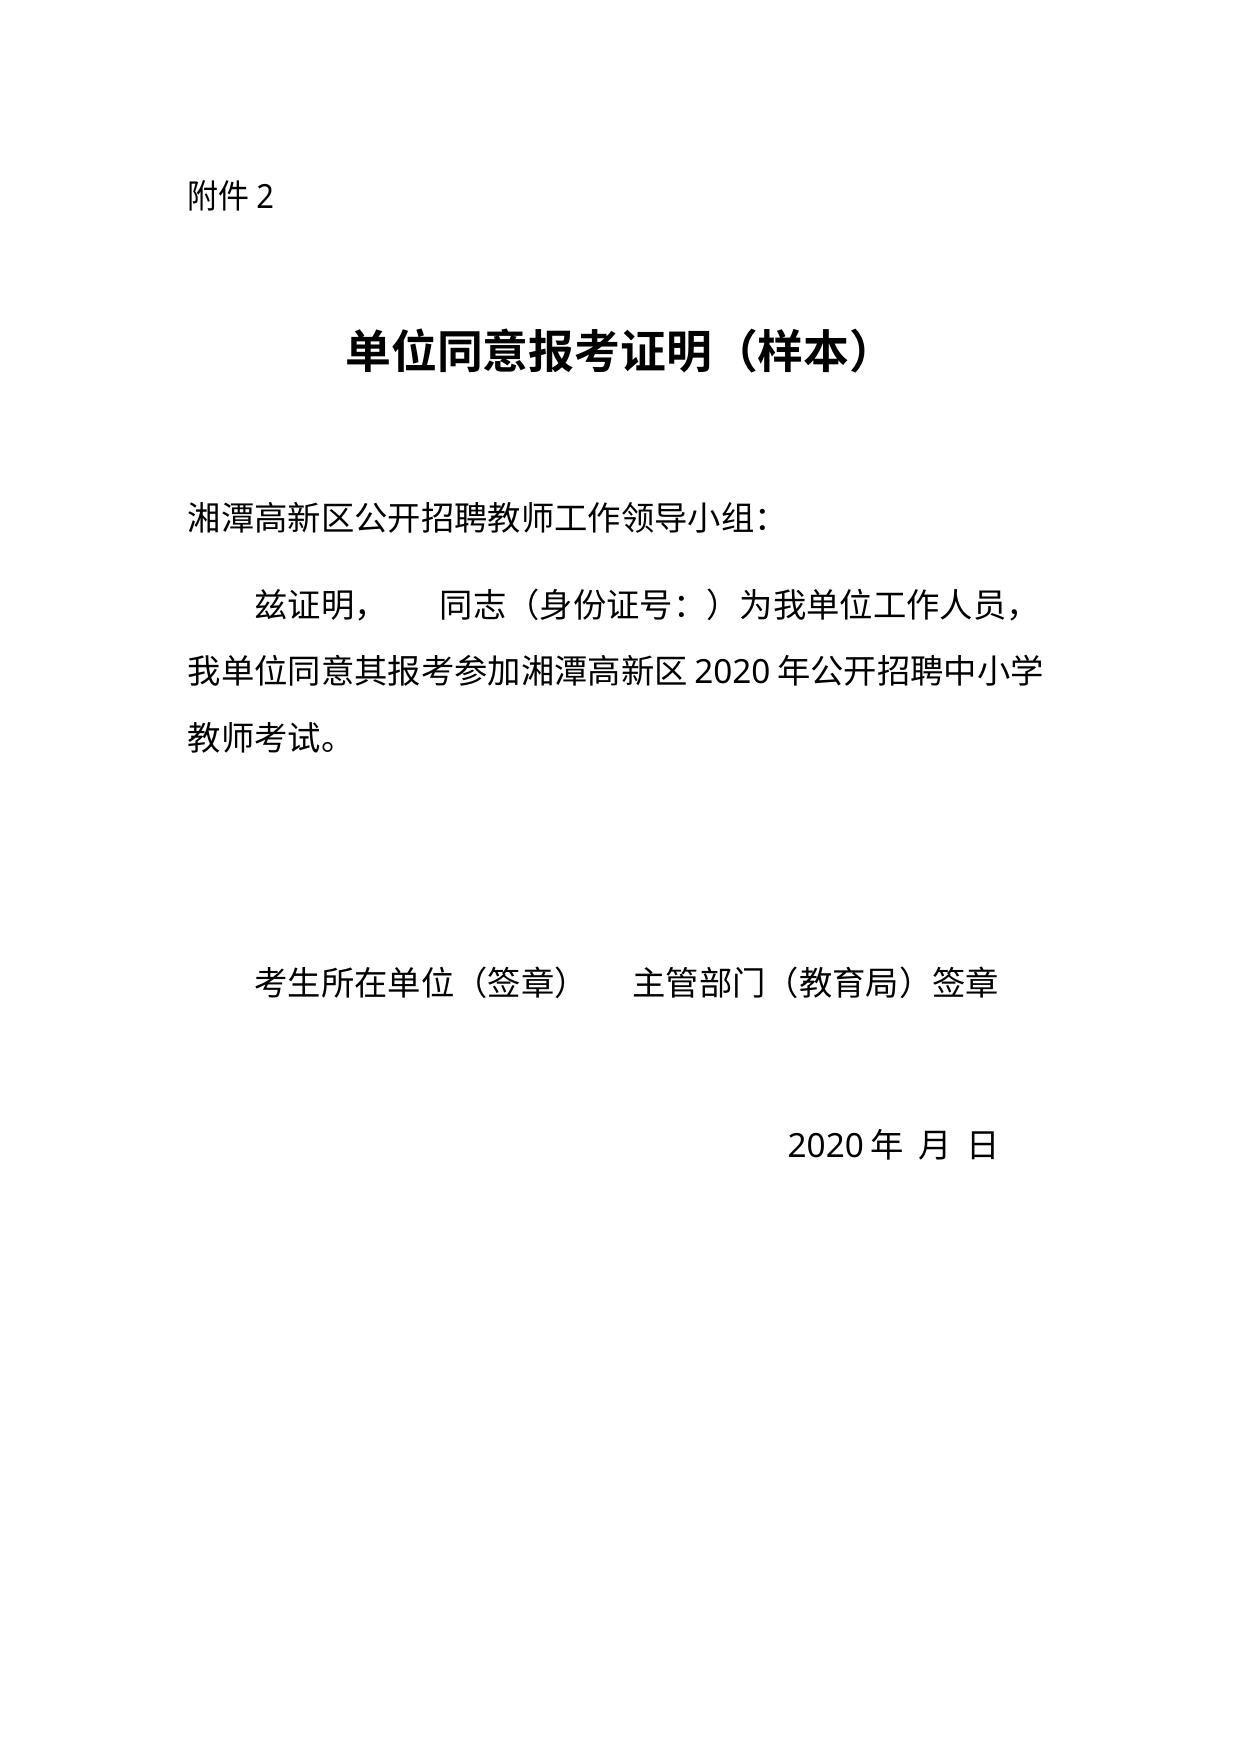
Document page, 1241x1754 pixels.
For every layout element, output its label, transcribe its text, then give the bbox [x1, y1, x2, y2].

text 2020年 月 日 [187, 1109, 1053, 1169]
text 附件2 [187, 162, 1053, 220]
text 单位同意报考证明（样本） [187, 320, 1053, 381]
text 考生所在单位（签章） 主管部门（教育局）签章 [187, 947, 1053, 1007]
text 兹证明， 同志（身份证号：）为我单位工作人员，我单位同意其报考参加湘潭高新区2020年公开招聘中小学教师考试。 [187, 564, 1053, 764]
text 湘潭高新区公开招聘教师工作领导小组： [187, 483, 1053, 543]
